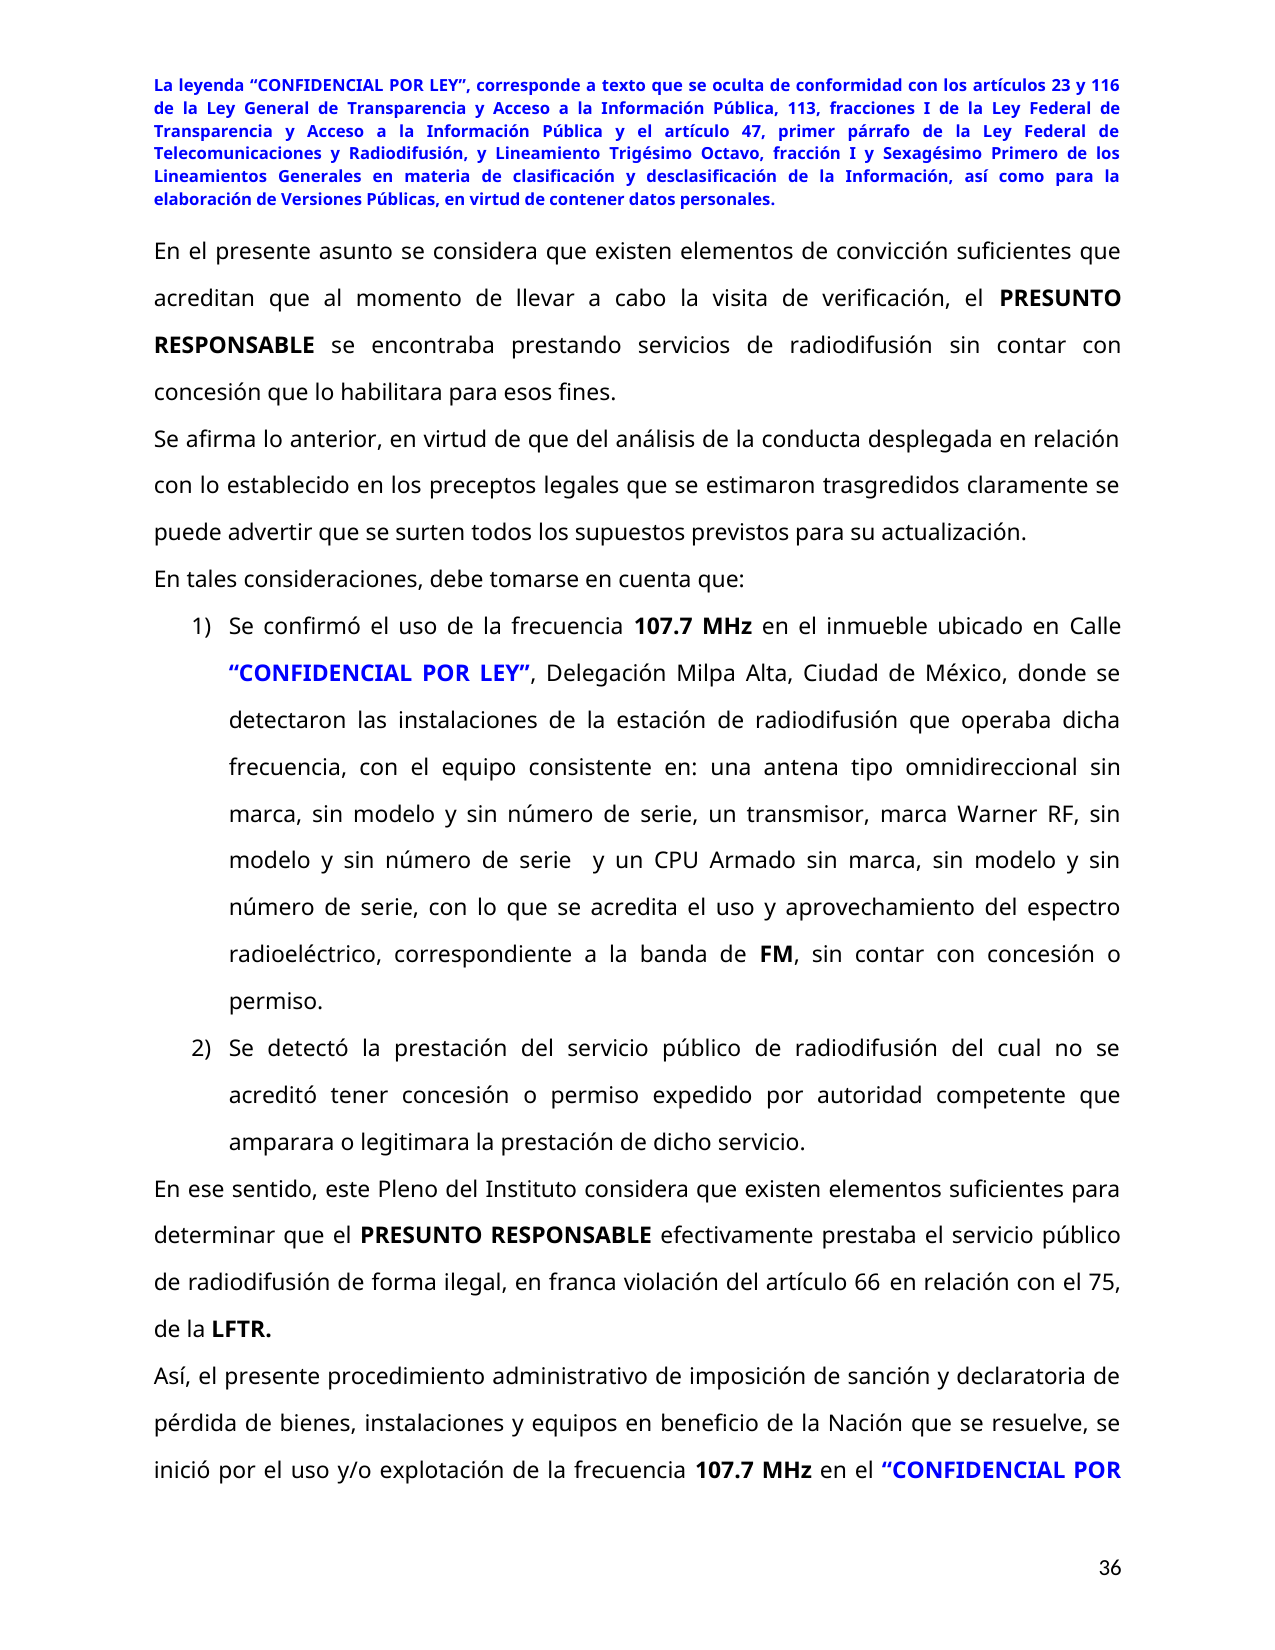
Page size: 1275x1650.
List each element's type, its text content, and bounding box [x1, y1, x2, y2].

list Se detectó la prestación del servicio público de radiodifusión del cual no se acreditó tener concesión o permiso expedido por autoridad competente que amparara o legitimara la prestación de dicho servicio. [191, 1032, 1121, 1157]
text En tales consideraciones, debe tomarse en cuenta que: [153, 563, 1210, 594]
text Se afirma lo anterior, en virtud de que del análisis de la conducta desplegada en relación con lo establecido en los preceptos legales que se estimaron trasgredidos claramente se puede advertir que se surten todos los supuestos previstos para su actualización. [153, 423, 1121, 548]
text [153, 1360, 1121, 1485]
text En ese sentido, este Pleno del Instituto considera que existen elementos suficientes para determinar que el PRESUNTO RESPONSABLE efectivamente prestaba el servicio público de radiodifusión de forma ilegal, en franca violación del artículo 66 en relación con el 75, de la LFTR. [153, 1173, 1121, 1344]
list Se confirmó el uso de la frecuencia 107.7 MHz en el inmueble ubicado en Calle “CONFIDENCIAL POR LEY”, Delegación Milpa Alta, Ciudad de México, donde se detectaron las instalaciones de la estación de radiodifusión que operaba dicha frecuencia, con el equipo consistente en: una antena tipo omnidireccional sin marca, sin modelo y sin número de serie, un transmisor, marca Warner RF, sin modelo y sin número de serie y un CPU Armado sin marca, sin modelo y sin número de serie, con lo que se acredita el uso y aprovechamiento del espectro radioeléctrico, correspondiente a la banda de FM, sin contar con concesión o permiso. [191, 610, 1121, 1016]
text En el presente asunto se considera que existen elementos de convicción suficientes que acreditan que al momento de llevar a cabo la visita de verificación, el PRESUNTO RESPONSABLE se encontraba prestando servicios de radiodifusión sin contar con concesión que lo habilitara para esos fines. [153, 235, 1121, 407]
